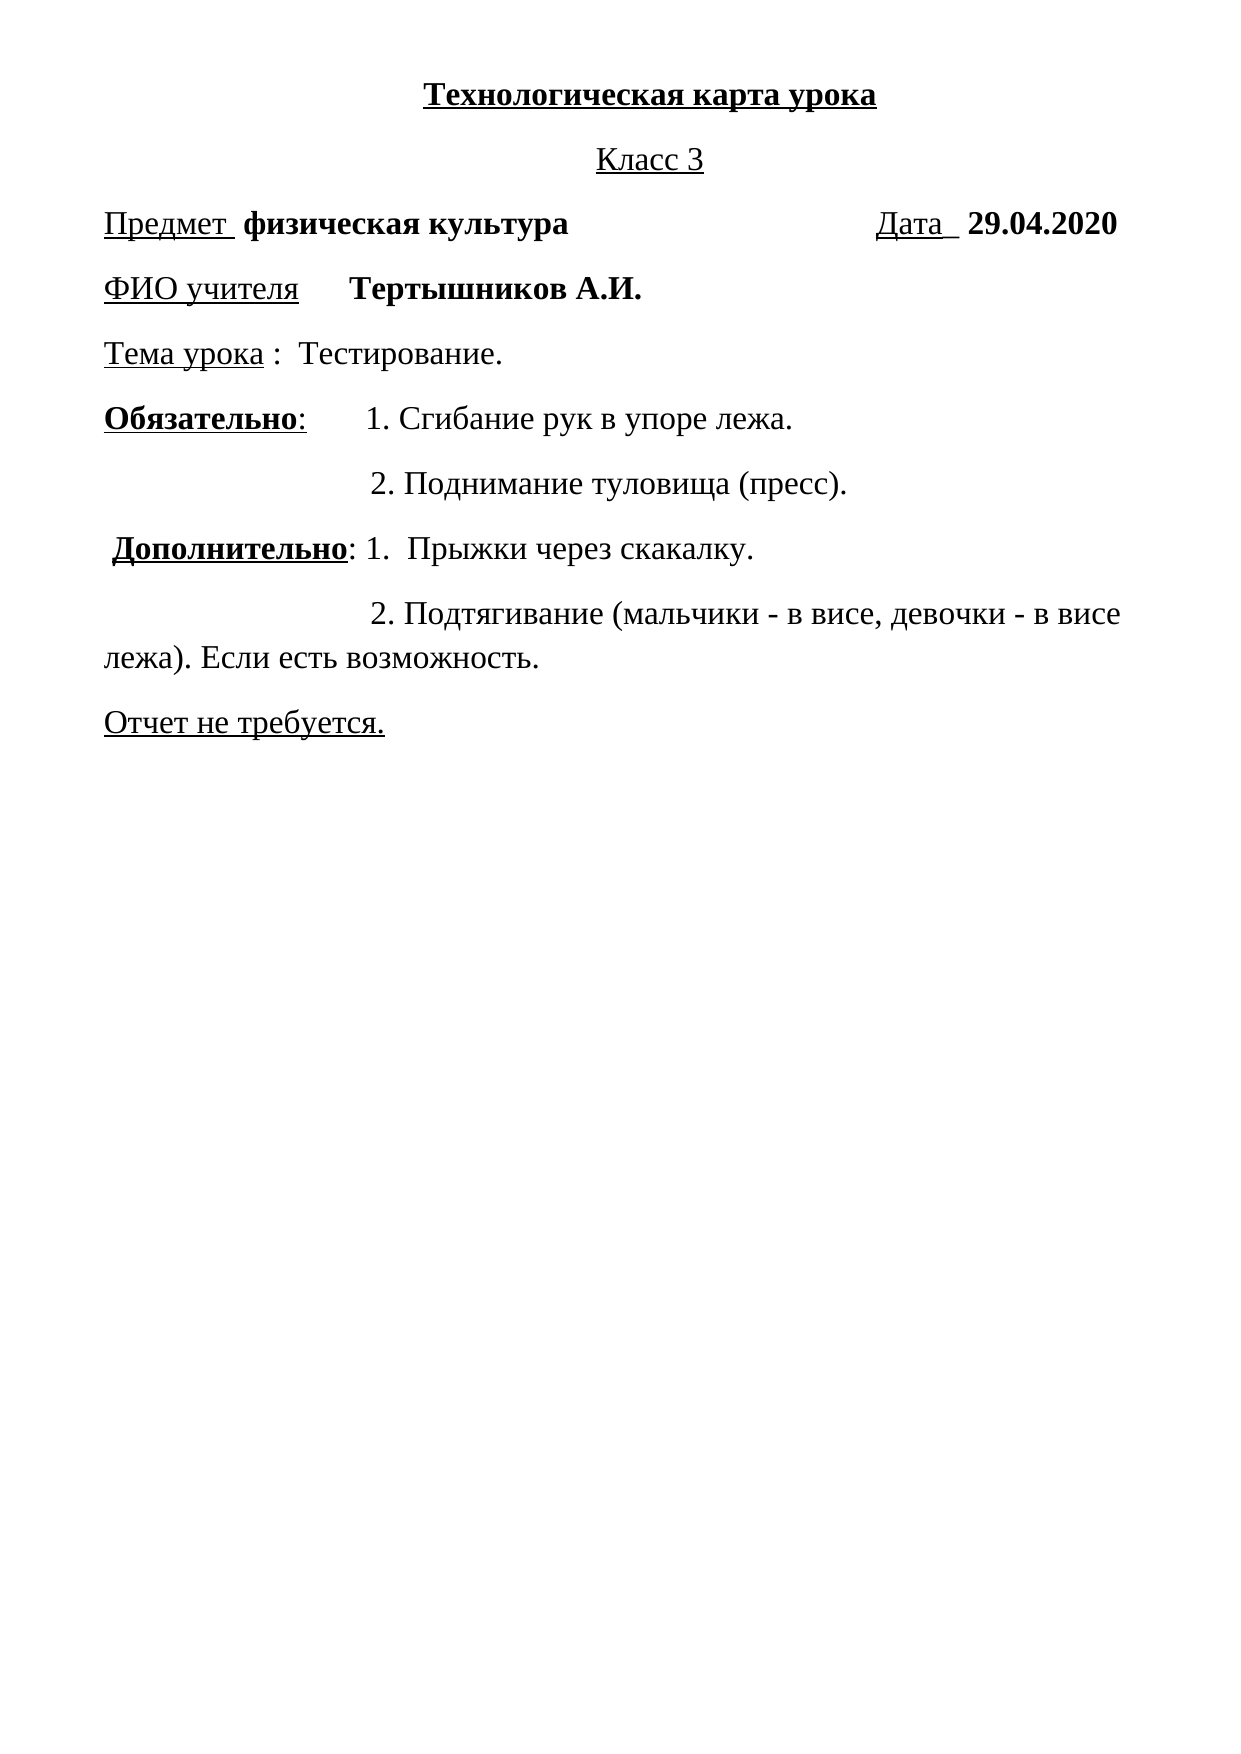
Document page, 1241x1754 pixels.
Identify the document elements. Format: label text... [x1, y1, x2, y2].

text ФИО учителя Тертышников А.И. [103, 268, 1196, 307]
text Обязательно: 1. Сгибание рук в упоре лежа. [103, 398, 1196, 437]
text Класс 3 [103, 139, 1196, 177]
text 2. Подтягивание (мальчики - в висе, девочки - в висе лежа). Если есть возможность. [103, 593, 1196, 675]
text Отчет не требуется. [103, 702, 1196, 740]
text Тема урока : Тестирование. [103, 333, 1196, 372]
text Предмет физическая культура Дата_ 29.04.2020 [103, 204, 1196, 242]
text Дополнительно: 1. Прыжки через скакалку. [103, 528, 1196, 566]
text 2. Поднимание туловища (пресс). [103, 463, 1196, 502]
text Технологическая карта урока [103, 74, 1196, 112]
